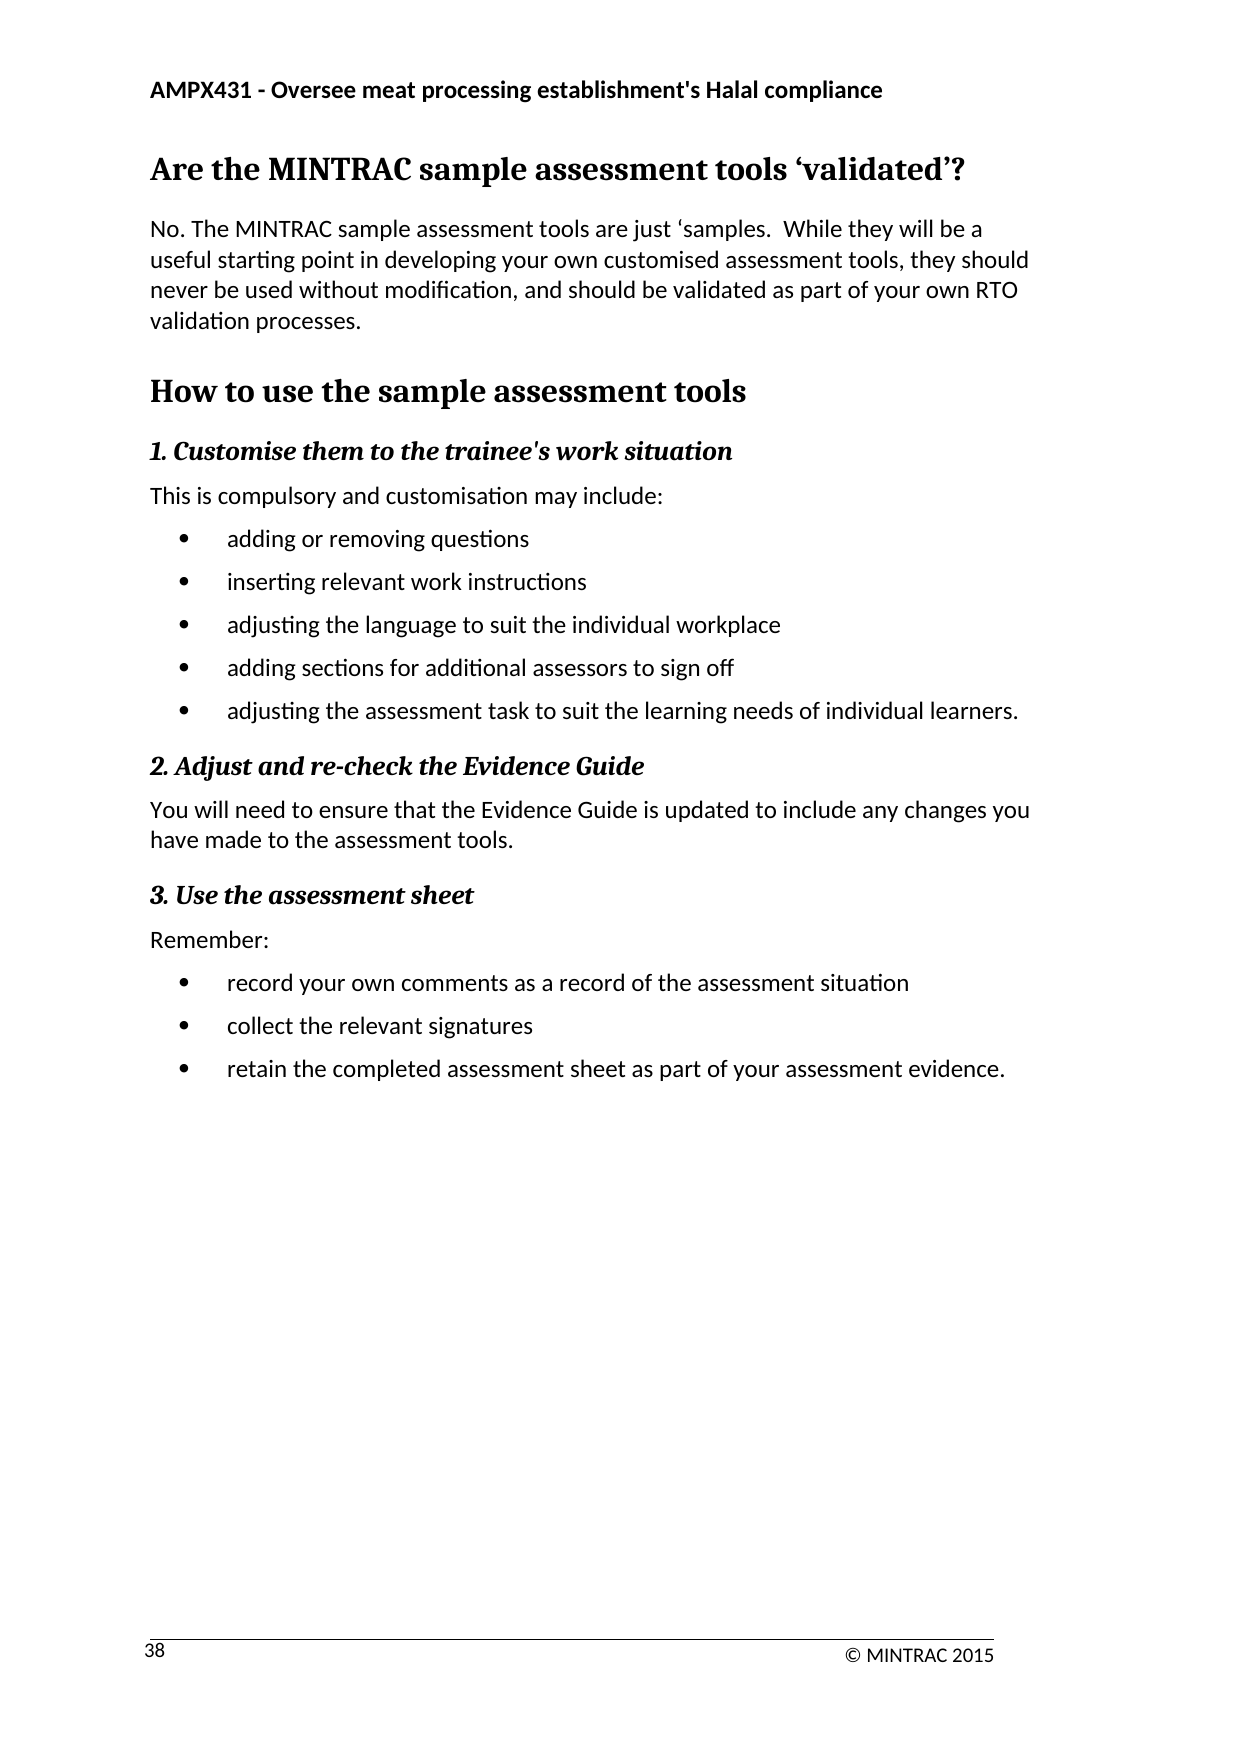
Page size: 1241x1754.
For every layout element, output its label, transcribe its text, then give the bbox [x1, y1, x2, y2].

subtitle 1. Customise them to the trainee's work situation [150, 436, 1032, 467]
list retain the completed assessment sheet as part of your assessment evidence. [179, 1053, 1032, 1083]
list collect the relevant signatures [179, 1010, 1032, 1040]
subtitle 2. Adjust and re-check the Evidence Guide [150, 751, 1032, 782]
text This is compulsory and customisation may include: [150, 480, 1032, 510]
list adjusting the language to suit the individual workplace [179, 609, 1032, 639]
subtitle How to use the sample assessment tools [150, 373, 1032, 411]
list record your own comments as a record of the assessment situation [179, 967, 1032, 997]
list adding or removing questions [179, 523, 1032, 553]
list inserting relevant work instructions [179, 566, 1032, 596]
subtitle Are the MINTRAC sample assessment tools ‘validated’? [150, 150, 1032, 188]
text You will need to ensure that the Evidence Guide is updated to include any changes you have made to the assessment tools. [150, 794, 1032, 855]
subtitle 3. Use the assessment sheet [150, 880, 1032, 911]
list adjusting the assessment task to suit the learning needs of individual learners. [179, 695, 1032, 726]
text Remember: [150, 924, 1032, 954]
text No. The MINTRAC sample assessment tools are just ‘samples. While they will be a useful starting point in developing your own customised assessment tools, they should never be used without modification, and should be validated as part of your own RTO validation processes. [150, 213, 1032, 335]
list adding sections for additional assessors to sign off [179, 652, 1032, 682]
